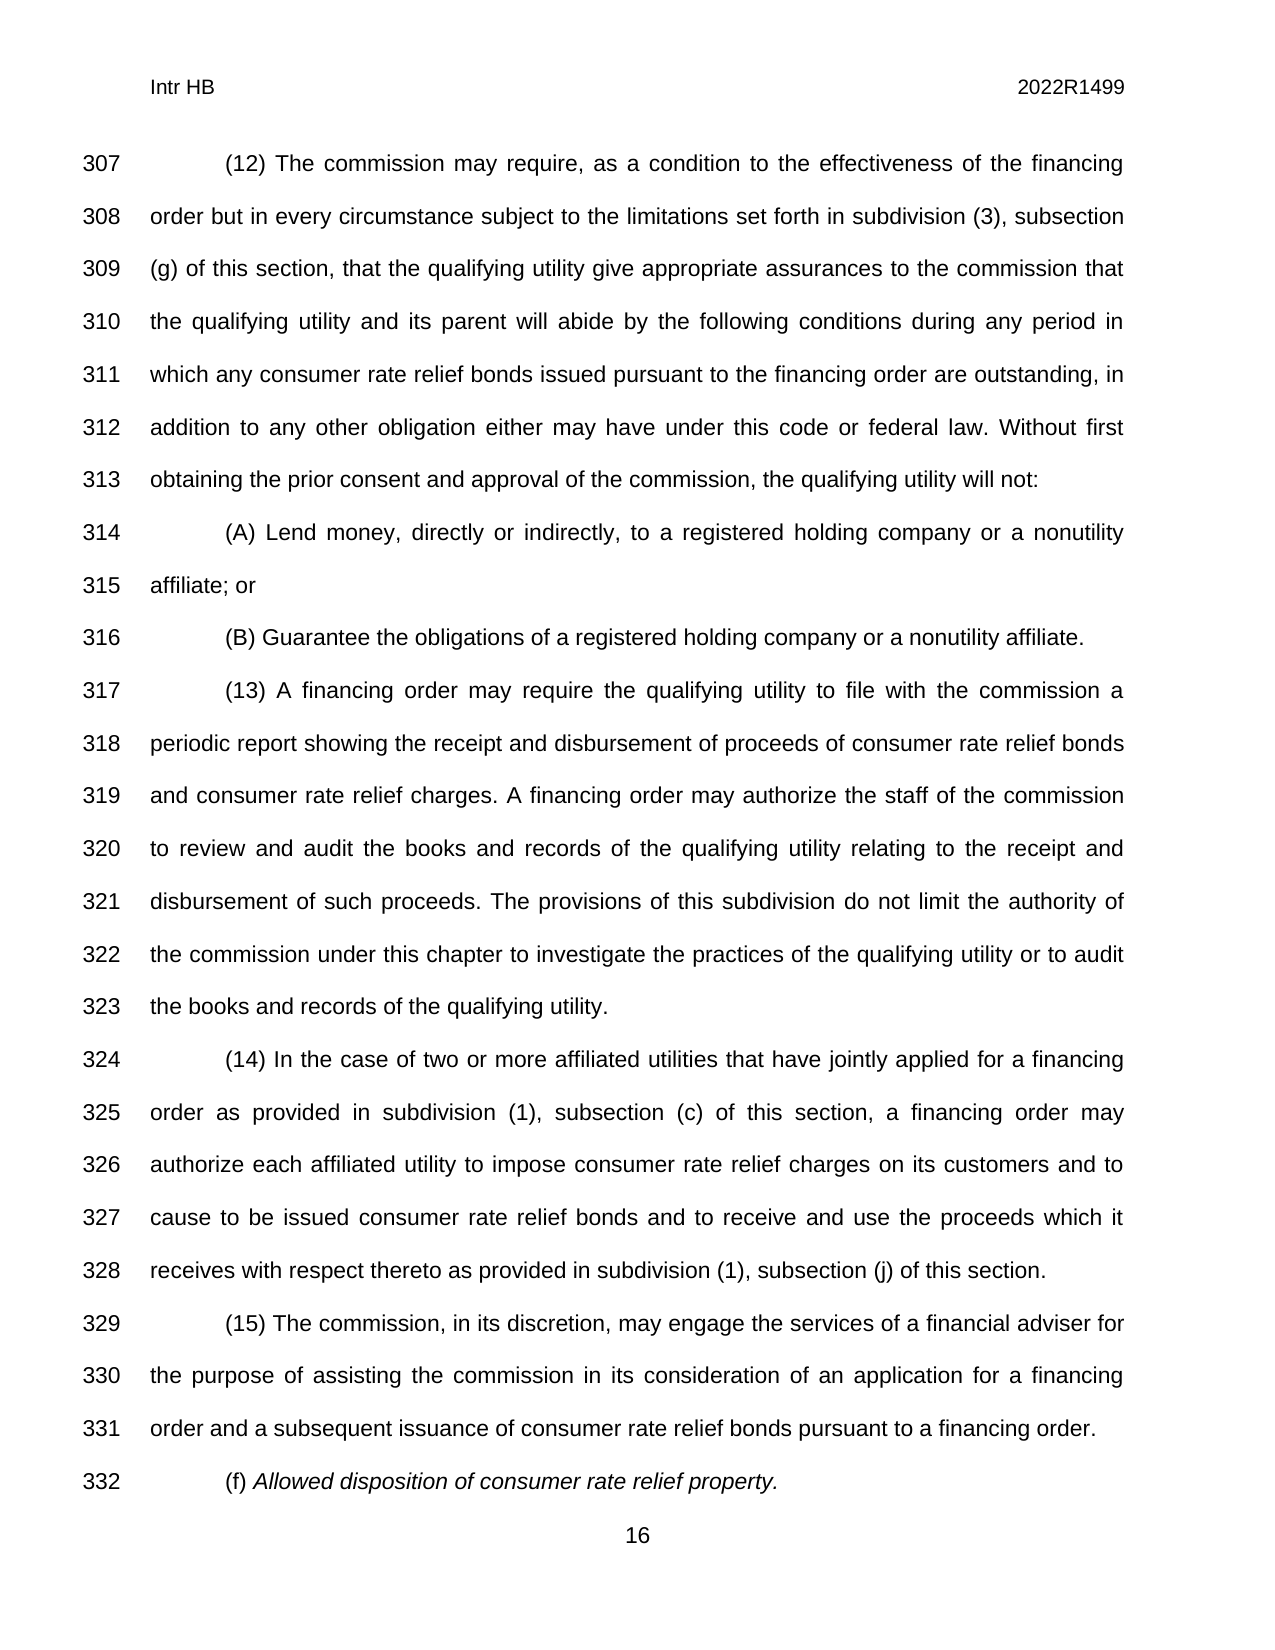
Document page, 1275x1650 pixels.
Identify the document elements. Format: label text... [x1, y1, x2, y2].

text (A) Lend money, directly or indirectly, to a registered holding company or a nonutility affiliate; or [150, 519, 1125, 598]
text (B) Guarantee the obligations of a registered holding company or a nonutility affiliate. [150, 624, 1125, 651]
text (f) Allowed disposition of consumer rate relief property. [150, 1468, 1125, 1494]
text (15) The commission, in its discretion, may engage the services of a financial adviser for the purpose of assisting the commission in its consideration of an application for a financing order and a subsequent issuance of consumer rate relief bonds pursuant to a financing order. [150, 1309, 1125, 1441]
text (12) The commission may require, as a condition to the effectiveness of the financing order but in every circumstance subject to the limitations set forth in subdivision (3), subsection (g) of this section, that the qualifying utility give appropriate assurances to the commission that the qualifying utility and its parent will abide by the following conditions during any period in which any consumer rate relief bonds issued pursuant to the financing order are outstanding, in addition to any other obligation either may have under this code or federal law. Without first obtaining the prior consent and approval of the commission, the qualifying utility will not: [150, 150, 1125, 493]
text (14) In the case of two or more affiliated utilities that have jointly applied for a financing order as provided in subdivision (1), subsection (c) of this section, a financing order may authorize each affiliated utility to impose consumer rate relief charges on its customers and to cause to be issued consumer rate relief bonds and to receive and use the proceeds which it receives with respect thereto as provided in subdivision (1), subsection (j) of this section. [150, 1046, 1125, 1283]
text (13) A financing order may require the qualifying utility to file with the commission a periodic report showing the receipt and disbursement of proceeds of consumer rate relief bonds and consumer rate relief charges. A financing order may authorize the staff of the commission to review and audit the books and records of the qualifying utility relating to the receipt and disbursement of such proceeds. The provisions of this subdivision do not limit the authority of the commission under this chapter to investigate the practices of the qualifying utility or to audit the books and records of the qualifying utility. [150, 677, 1125, 1020]
